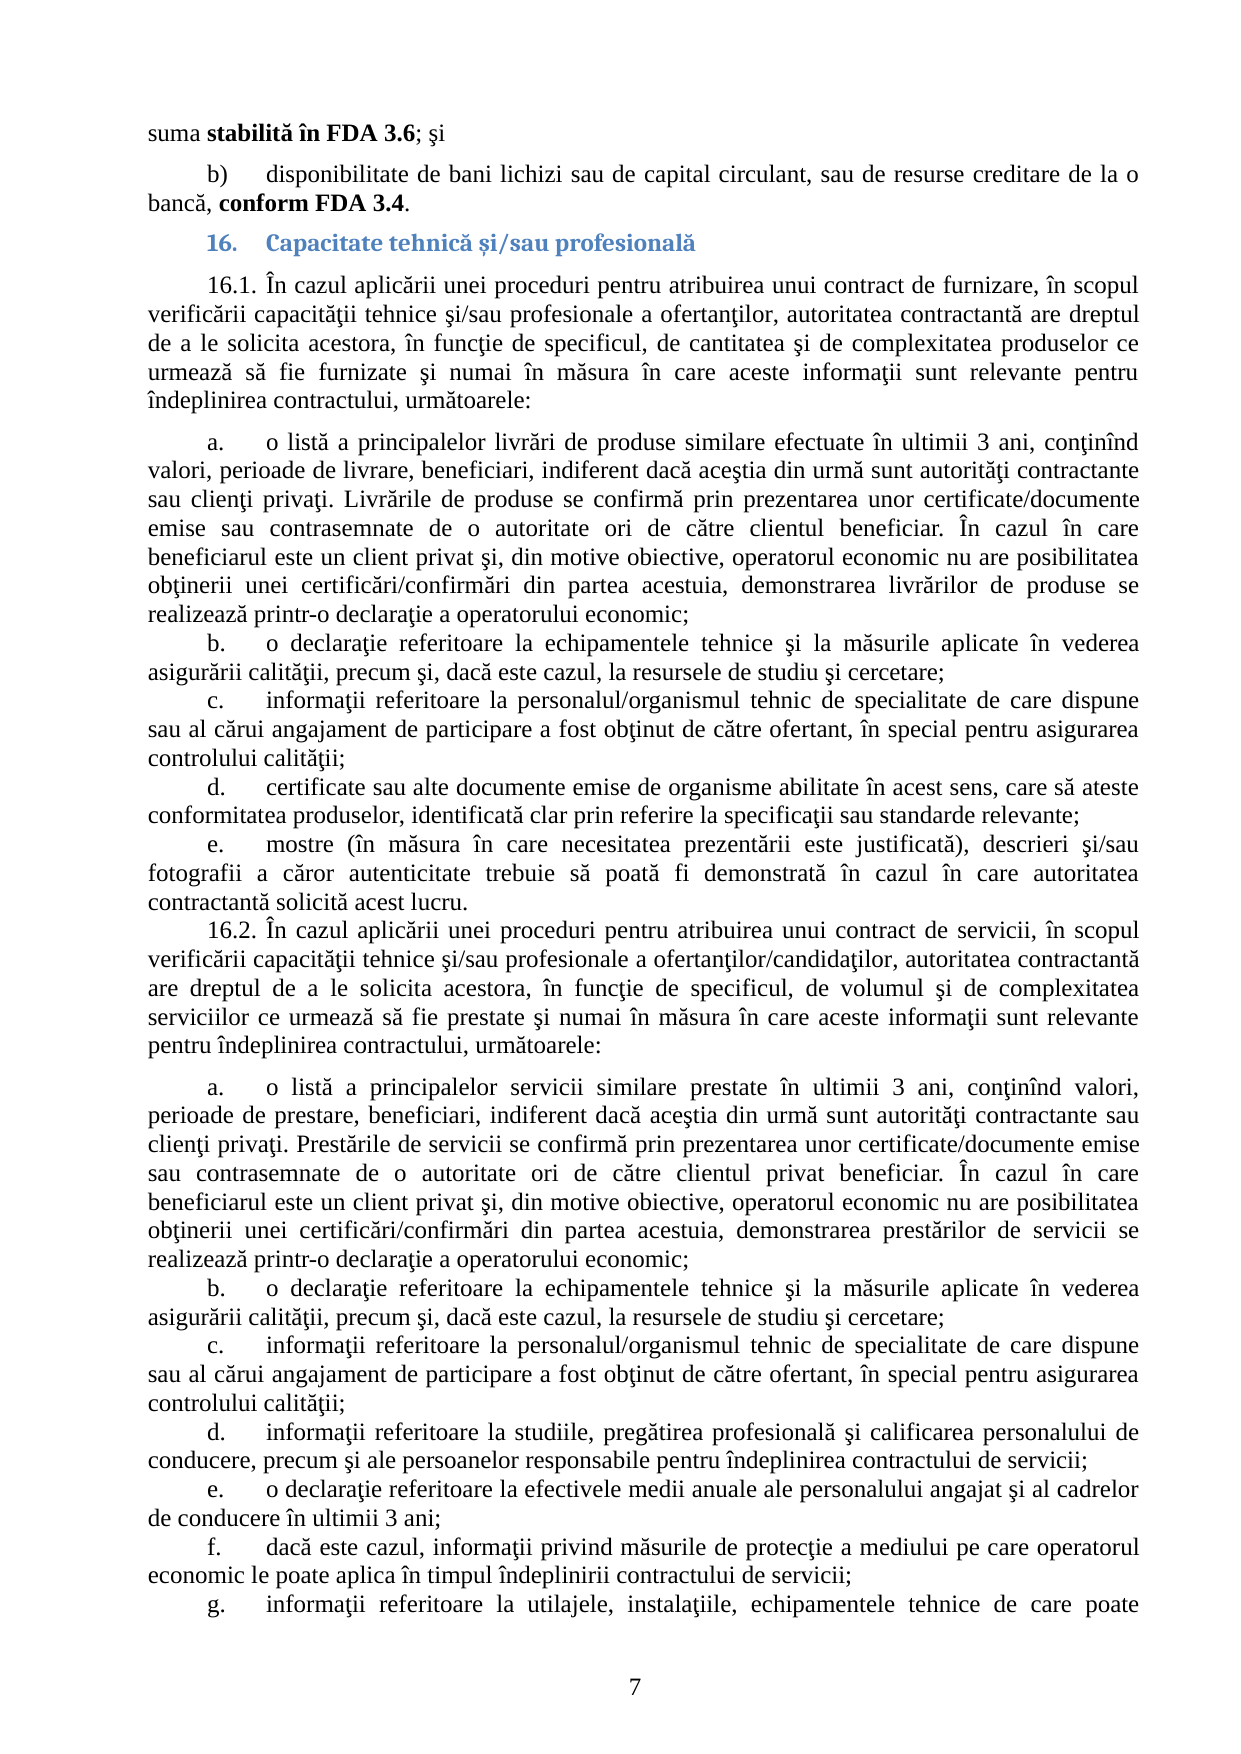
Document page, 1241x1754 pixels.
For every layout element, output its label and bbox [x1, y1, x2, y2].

table_cell [136, 118, 1152, 1618]
